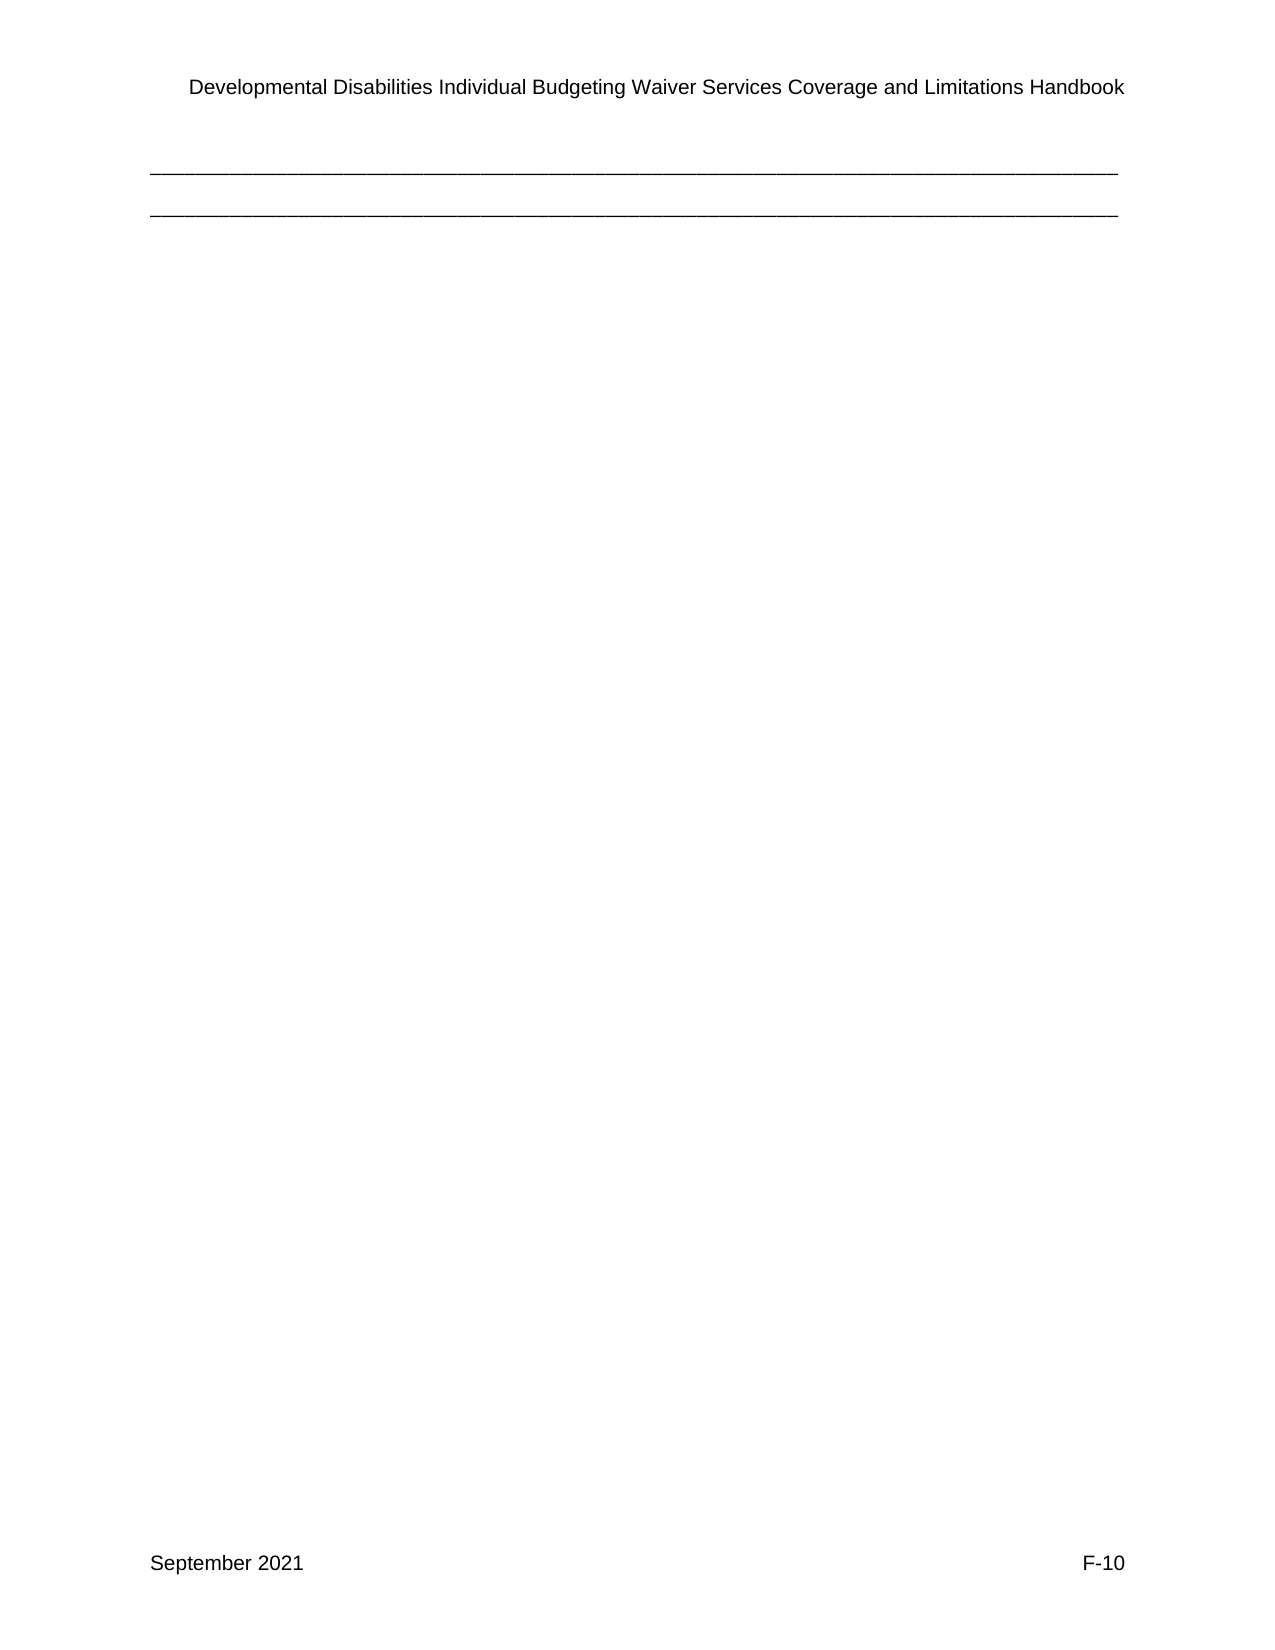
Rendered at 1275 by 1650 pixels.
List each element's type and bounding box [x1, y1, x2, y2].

text [150, 150, 1125, 220]
